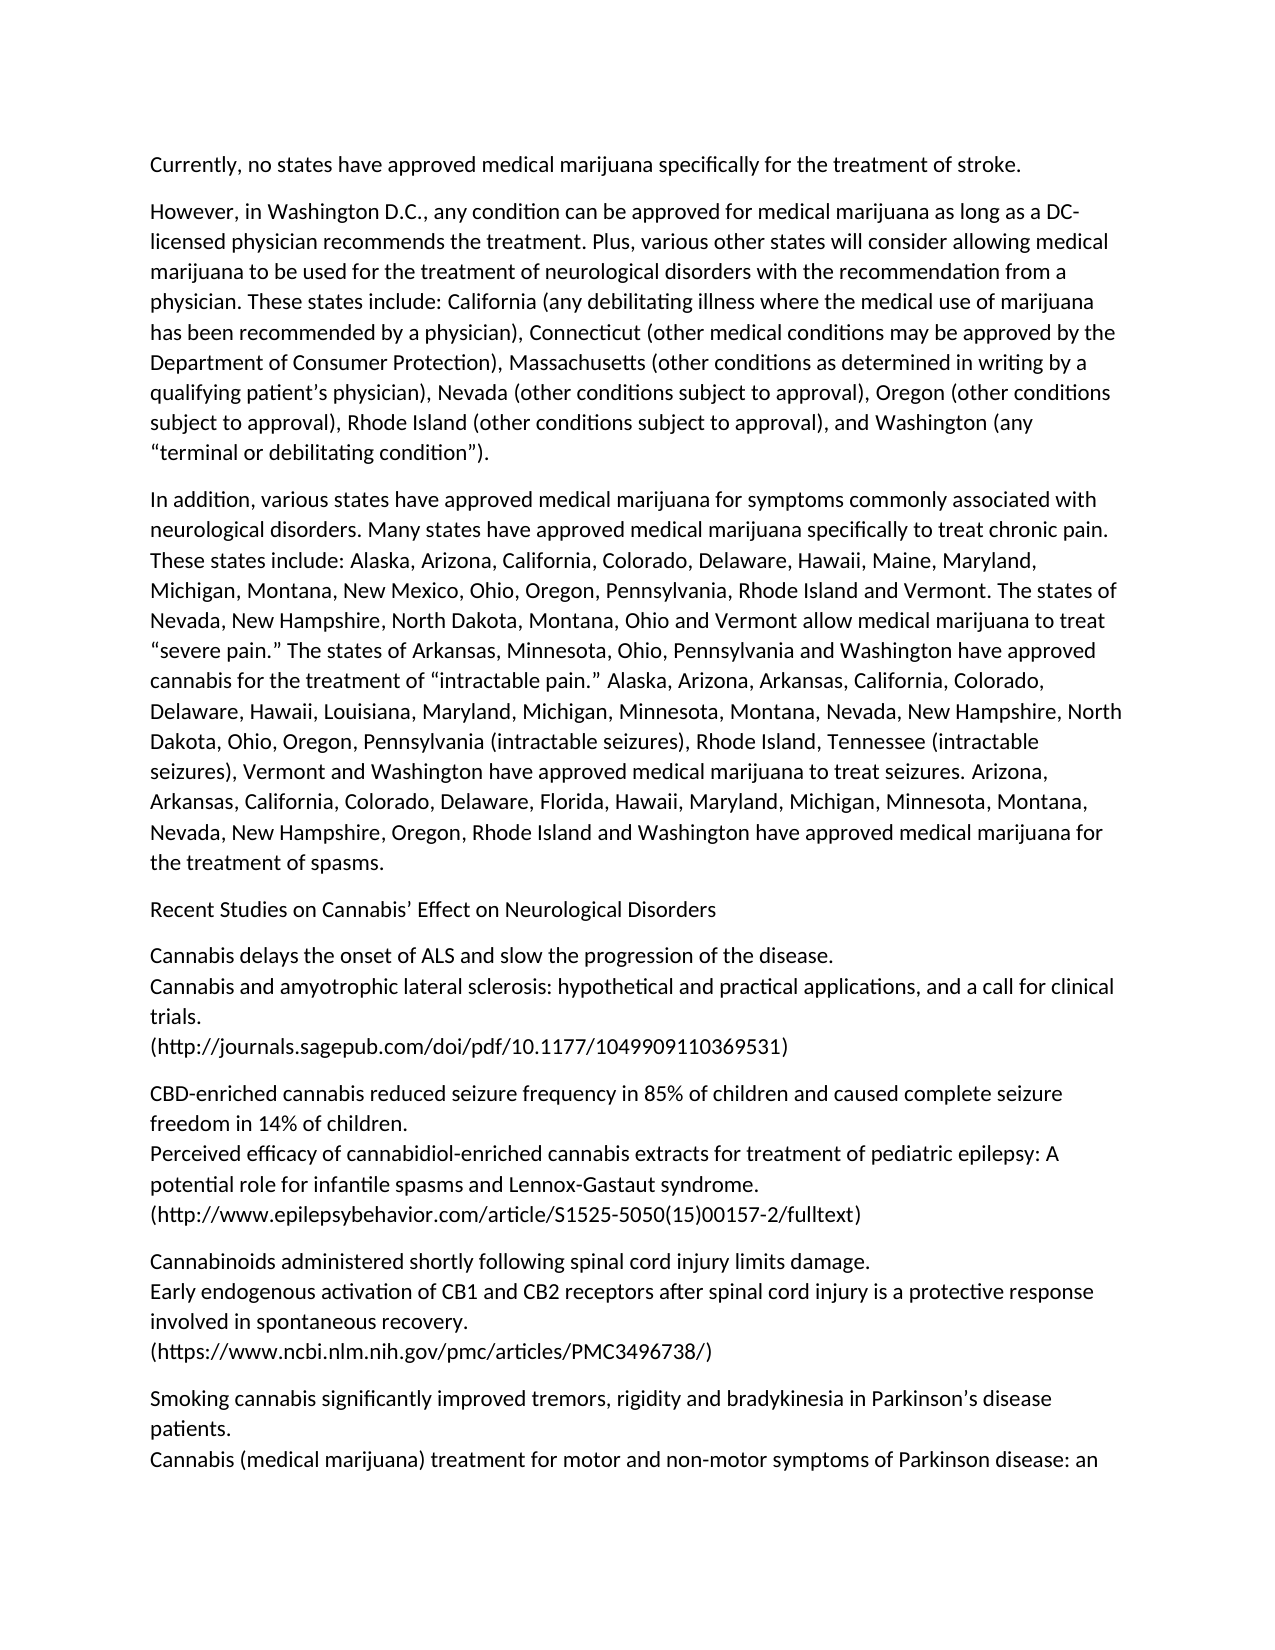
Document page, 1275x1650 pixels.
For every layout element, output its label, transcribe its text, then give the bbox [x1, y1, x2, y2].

text Recent Studies on Cannabis’ Effect on Neurological Disorders [150, 895, 1125, 923]
text Cannabinoids administered shortly following spinal cord injury limits damage. Early endogenous activation of CB1 and CB2 receptors after spinal cord injury is a protective response involved in spontaneous recovery. (https://www.ncbi.nlm.nih.gov/pmc/articles/PMC3496738/) [150, 1247, 1125, 1366]
text CBD-enriched cannabis reduced seizure frequency in 85% of children and caused complete seizure freedom in 14% of children. Perceived efficacy of cannabidiol-enriched cannabis extracts for treatment of pediatric epilepsy: A potential role for infantile spasms and Lennox-Gastaut syndrome. (http://www.epilepsybehavior.com/article/S1525-5050(15)00157-2/fulltext) [150, 1079, 1125, 1228]
text However, in Washington D.C., any condition can be approved for medical marijuana as long as a DC-licensed physician recommends the treatment. Plus, various other states will consider allowing medical marijuana to be used for the treatment of neurological disorders with the recommendation from a physician. These states include: California (any debilitating illness where the medical use of marijuana has been recommended by a physician), Connecticut (other medical conditions may be approved by the Department of Consumer Protection), Massachusetts (other conditions as determined in writing by a qualifying patient’s physician), Nevada (other conditions subject to approval), Oregon (other conditions subject to approval), Rhode Island (other conditions subject to approval), and Washington (any “terminal or debilitating condition”). [150, 197, 1125, 467]
text Currently, no states have approved medical marijuana specifically for the treatment of stroke. [150, 150, 1125, 178]
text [150, 1384, 1125, 1473]
text In addition, various states have approved medical marijuana for symptoms commonly associated with neurological disorders. Many states have approved medical marijuana specifically to treat chronic pain. These states include: Alaska, Arizona, California, Colorado, Delaware, Hawaii, Maine, Maryland, Michigan, Montana, New Mexico, Ohio, Oregon, Pennsylvania, Rhode Island and Vermont. The states of Nevada, New Hampshire, North Dakota, Montana, Ohio and Vermont allow medical marijuana to treat “severe pain.” The states of Arkansas, Minnesota, Ohio, Pennsylvania and Washington have approved cannabis for the treatment of “intractable pain.” Alaska, Arizona, Arkansas, California, Colorado, Delaware, Hawaii, Louisiana, Maryland, Michigan, Minnesota, Montana, Nevada, New Hampshire, North Dakota, Ohio, Oregon, Pennsylvania (intractable seizures), Rhode Island, Tennessee (intractable seizures), Vermont and Washington have approved medical marijuana to treat seizures. Arizona, Arkansas, California, Colorado, Delaware, Florida, Hawaii, Maryland, Michigan, Minnesota, Montana, Nevada, New Hampshire, Oregon, Rhode Island and Washington have approved medical marijuana for the treatment of spasms. [150, 485, 1125, 876]
text Cannabis delays the onset of ALS and slow the progression of the disease. Cannabis and amyotrophic lateral sclerosis: hypothetical and practical applications, and a call for clinical trials. (http://journals.sagepub.com/doi/pdf/10.1177/1049909110369531) [150, 942, 1125, 1060]
